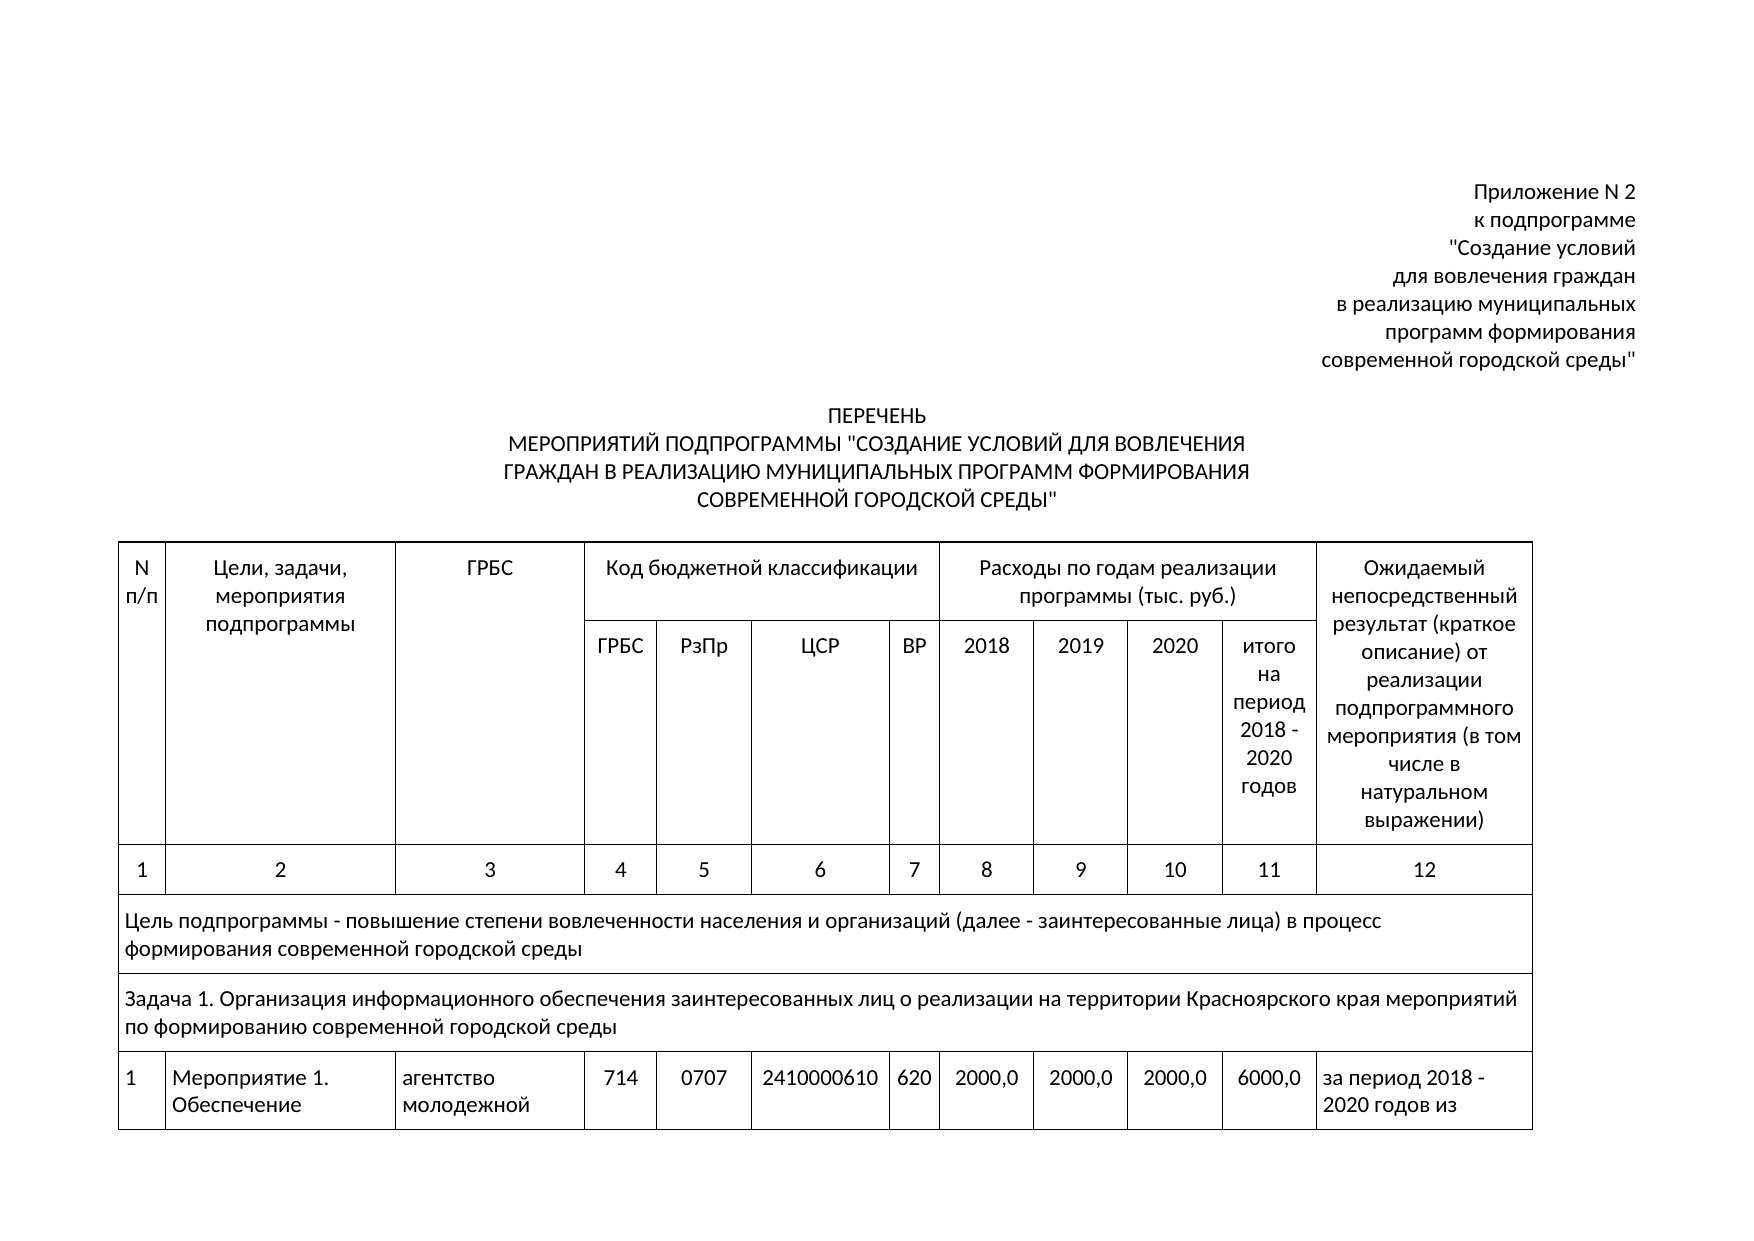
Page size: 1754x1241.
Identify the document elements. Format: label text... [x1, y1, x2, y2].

table_cell Задача 1. Организация информационного обеспечения заинтересованных лиц о реализации на территории Красноярского края мероприятий по формированию современной городской среды [119, 974, 1532, 1051]
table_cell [1317, 1052, 1532, 1129]
table_cell 2 [166, 845, 395, 894]
table_cell 6000,0 [1223, 1052, 1316, 1129]
table_cell ЦСР [752, 621, 889, 844]
table_cell 2020 [1128, 621, 1222, 844]
table_cell 1 [119, 845, 165, 894]
table_cell 0707 [657, 1052, 751, 1129]
table_cell 4 [585, 845, 656, 894]
table_header Расходы по годам реализации программы (тыс. руб.) [940, 543, 1316, 620]
table_cell 3 [396, 845, 584, 894]
table_cell 1 [119, 1052, 165, 1129]
table_cell 620 [890, 1052, 939, 1129]
text Приложение N 2 [118, 177, 1636, 205]
table_cell 2410000610 [752, 1052, 889, 1129]
table_cell 714 [585, 1052, 656, 1129]
text современной городской среды" [118, 345, 1636, 373]
text СОВРЕМЕННОЙ ГОРОДСКОЙ СРЕДЫ" [118, 485, 1636, 513]
text МЕРОПРИЯТИЙ ПОДПРОГРАММЫ "СОЗДАНИЕ УСЛОВИЙ ДЛЯ ВОВЛЕЧЕНИЯ [118, 429, 1636, 457]
table_cell 2000,0 [1128, 1052, 1222, 1129]
table_header ГРБС [396, 543, 584, 844]
table_header Код бюджетной классификации [585, 543, 939, 620]
table_header Цели, задачи, мероприятия подпрограммы [166, 543, 395, 844]
text в реализацию муниципальных [118, 289, 1636, 317]
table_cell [396, 1052, 584, 1129]
text для вовлечения граждан [118, 261, 1636, 289]
table_cell 12 [1317, 845, 1532, 894]
text ГРАЖДАН В РЕАЛИЗАЦИЮ МУНИЦИПАЛЬНЫХ ПРОГРАММ ФОРМИРОВАНИЯ [118, 457, 1636, 485]
table_cell Цель подпрограммы - повышение степени вовлеченности населения и организаций (далее - заинтересованные лица) в процесс формирования современной городской среды [119, 895, 1532, 973]
table_cell 10 [1128, 845, 1222, 894]
table_cell 2000,0 [940, 1052, 1033, 1129]
text программ формирования [118, 317, 1636, 345]
table_cell 2019 [1034, 621, 1127, 844]
table_cell 2000,0 [1034, 1052, 1127, 1129]
table_cell РзПр [657, 621, 751, 844]
text к подпрограмме [118, 205, 1636, 233]
text "Создание условий [118, 233, 1636, 261]
table_cell 7 [890, 845, 939, 894]
text ПЕРЕЧЕНЬ [118, 401, 1636, 429]
table_cell 9 [1034, 845, 1127, 894]
table_header N п/п [119, 543, 165, 844]
table_cell 5 [657, 845, 751, 894]
table_cell ГРБС [585, 621, 656, 844]
table_cell 11 [1223, 845, 1316, 894]
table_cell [166, 1052, 395, 1129]
table_cell 6 [752, 845, 889, 894]
table_cell ВР [890, 621, 939, 844]
table_header Ожидаемый непосредственный результат (краткое описание) от реализации подпрограммного мероприятия (в том числе в натуральном выражении) [1317, 543, 1532, 844]
table_cell итого на период 2018 - 2020 годов [1223, 621, 1316, 844]
table_cell 8 [940, 845, 1033, 894]
table_cell 2018 [940, 621, 1033, 844]
